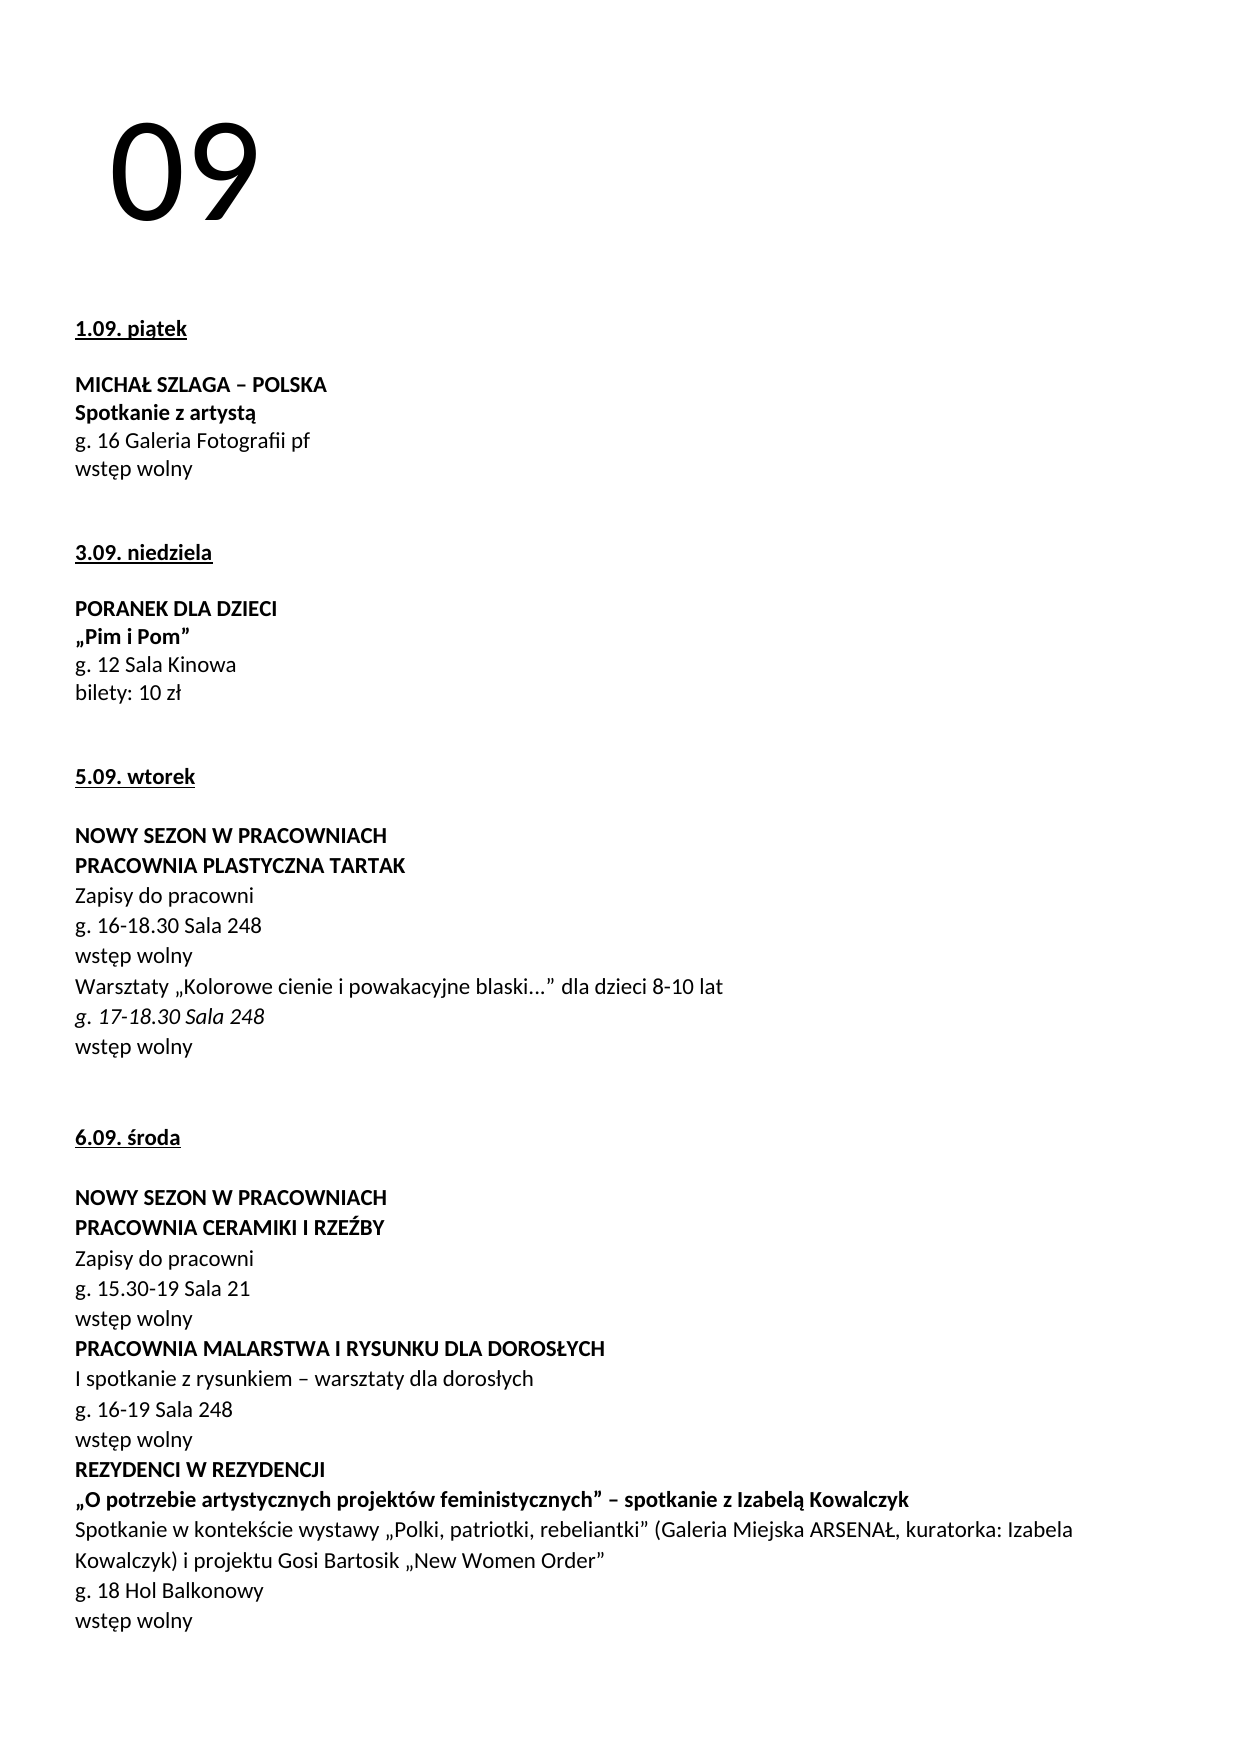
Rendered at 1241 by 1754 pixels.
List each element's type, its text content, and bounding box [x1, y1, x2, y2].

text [75, 1123, 1165, 1664]
text PORANEK DLA DZIECI „Pim i Pom” g. 12 Sala Kinowa bilety: 10 zł [75, 594, 1165, 762]
text NOWY SEZON W PRACOWNIACH PRACOWNIA PLASTYCZNA TARTAK Zapisy do pracowni g. 16-18.30 Sala 248 wstęp wolny Warsztaty „Kolorowe cienie i powakacyjne blaski...” dla dzieci 8-10 lat g. 17-18.30 Sala 248 wstęp wolny [75, 791, 1165, 1121]
text 09 [75, 75, 1165, 258]
text 3.09. niedziela [75, 538, 1165, 566]
text 5.09. wtorek [75, 762, 1165, 791]
text 1.09. piątek [75, 286, 1165, 342]
text MICHAŁ SZLAGA ‒ POLSKA Spotkanie z artystą g. 16 Galeria Fotografii pf wstęp wolny [75, 342, 1165, 482]
